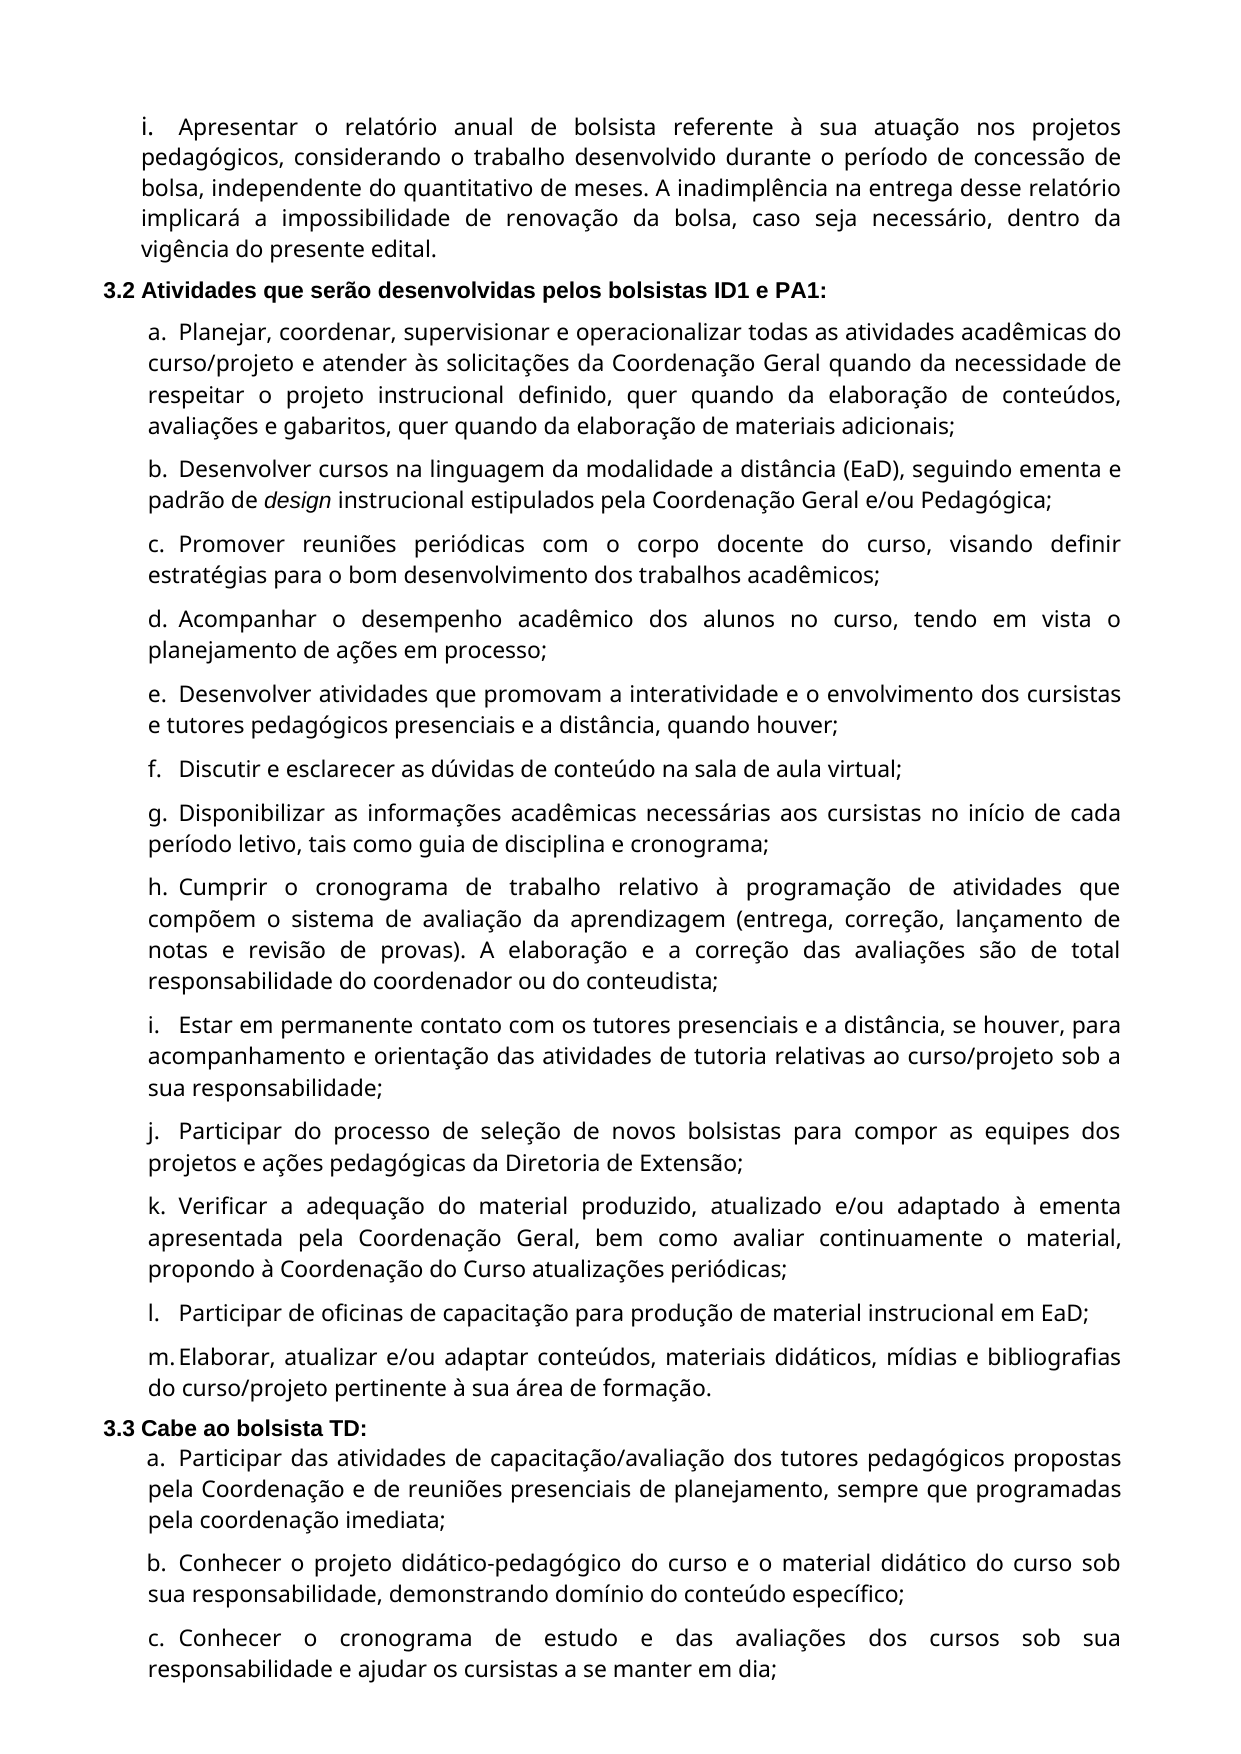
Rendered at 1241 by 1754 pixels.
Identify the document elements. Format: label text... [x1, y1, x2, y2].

list Estar em permanente contato com os tutores presenciais e a distância, se houver, para acompanhamento e orientação das atividades de tutoria relativas ao curso/projeto sob a sua responsabilidade; [148, 1009, 1122, 1103]
list Participar das atividades de capacitação/avaliação dos tutores pedagógicos propostas pela Coordenação e de reuniões presenciais de planejamento, sempre que programadas pela coordenação imediata; [146, 1442, 1122, 1536]
list Conhecer o cronograma de estudo e das avaliações dos cursos sob sua responsabilidade e ajudar os cursistas a se manter em dia; [148, 1622, 1122, 1684]
subtitle Cabe ao bolsista TD: [103, 1415, 1146, 1442]
list Desenvolver atividades que promovam a interatividade e o envolvimento dos cursistas e tutores pedagógicos presenciais e a distância, quando houver; [148, 678, 1122, 740]
list Desenvolver cursos na linguagem da modalidade a distância (EaD), seguindo ementa e padrão de design instrucional estipulados pela Coordenação Geral e/ou Pedagógica; [148, 453, 1122, 515]
list Disponibilizar as informações acadêmicas necessárias aos cursistas no início de cada período letivo, tais como guia de disciplina e cronograma; [148, 797, 1122, 859]
list Discutir e esclarecer as dúvidas de conteúdo na sala de aula virtual; [148, 753, 1146, 784]
list Planejar, coordenar, supervisionar e operacionalizar todas as atividades acadêmicas do curso/projeto e atender às solicitações da Coordenação Geral quando da necessidade de respeitar o projeto instrucional definido, quer quando da elaboração de conteúdos, avaliações e gabaritos, quer quando da elaboração de materiais adicionais; [148, 316, 1123, 441]
list Verificar a adequação do material produzido, atualizado e/ou adaptado à ementa apresentada pela Coordenação Geral, bem como avaliar continuamente o material, propondo à Coordenação do Curso atualizações periódicas; [148, 1190, 1123, 1284]
list Participar do processo de seleção de novos bolsistas para compor as equipes dos projetos e ações pedagógicas da Diretoria de Extensão; [148, 1115, 1122, 1178]
list Conhecer o projeto didático-pedagógico do curso e o material didático do curso sob sua responsabilidade, demonstrando domínio do conteúdo específico; [146, 1547, 1122, 1609]
list Promover reuniões periódicas com o corpo docente do curso, visando definir estratégias para o bom desenvolvimento dos trabalhos acadêmicos; [148, 528, 1122, 590]
list Acompanhar o desempenho acadêmico dos alunos no curso, tendo em vista o planejamento de ações em processo; [148, 603, 1122, 665]
list Cumprir o cronograma de trabalho relativo à programação de atividades que compõem o sistema de avaliação da aprendizagem (entrega, correção, lançamento de notas e revisão de provas). A elaboração e a correção das avaliações são de total responsabilidade do coordenador ou do conteudista; [148, 871, 1122, 996]
list Apresentar o relatório anual de bolsista referente à sua atuação nos projetos pedagógicos, considerando o trabalho desenvolvido durante o período de concessão de bolsa, independente do quantitativo de meses. A inadimplência na entrega desse relatório implicará a impossibilidade de renovação da bolsa, caso seja necessário, dentro da vigência do presente edital. [141, 108, 1122, 264]
list Elaborar, atualizar e/ou adaptar conteúdos, materiais didáticos, mídias e bibliografias do curso/projeto pertinente à sua área de formação. [148, 1340, 1122, 1403]
subtitle Atividades que serão desenvolvidas pelos bolsistas ID1 e PA1: [103, 277, 1146, 303]
list Participar de oficinas de capacitação para produção de material instrucional em EaD; [148, 1296, 1146, 1328]
